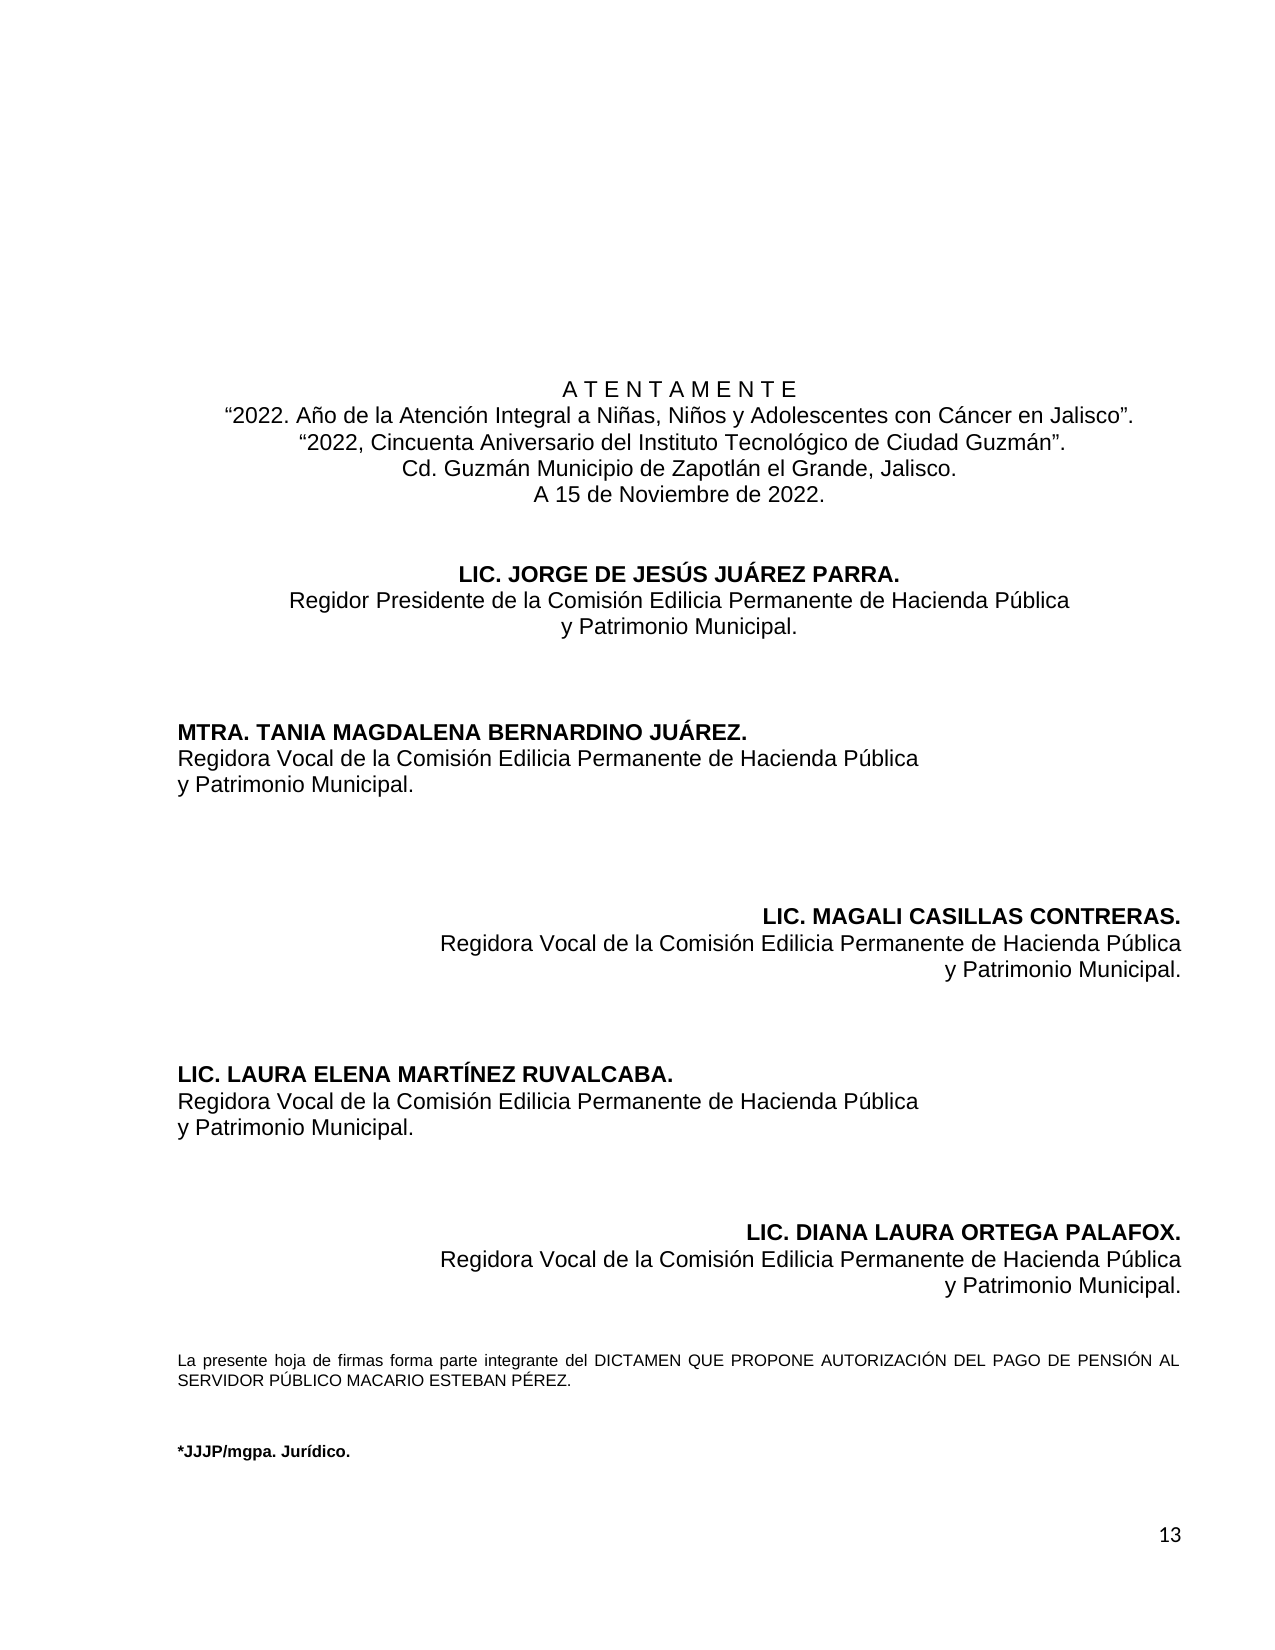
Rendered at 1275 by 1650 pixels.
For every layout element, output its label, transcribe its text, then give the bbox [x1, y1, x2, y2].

text “2022, Cincuenta Aniversario del Instituto Tecnológico de Ciudad Guzmán”. [177, 429, 1181, 455]
text LIC. MAGALI CASILLAS CONTRERAS. [177, 903, 1181, 929]
text Regidora Vocal de la Comisión Edilicia Permanente de Hacienda Pública [177, 1088, 1181, 1114]
text Regidora Vocal de la Comisión Edilicia Permanente de Hacienda Pública [177, 745, 1181, 771]
text “2022. Año de la Atención Integral a Niñas, Niños y Adolescentes con Cáncer en Jalisco”. [177, 402, 1181, 429]
text Cd. Guzmán Municipio de Zapotlán el Grande, Jalisco. [177, 455, 1181, 481]
text La presente hoja de firmas forma parte integrante del DICTAMEN QUE PROPONE AUTORIZACIÓN DEL PAGO DE PENSIÓN AL SERVIDOR PÚBLICO MACARIO ESTEBAN PÉREZ. [177, 1351, 1181, 1389]
text y Patrimonio Municipal. [177, 1272, 1181, 1298]
text Regidora Vocal de la Comisión Edilicia Permanente de Hacienda Pública [177, 1246, 1181, 1272]
text y Patrimonio Municipal. [177, 771, 1181, 798]
text Regidor Presidente de la Comisión Edilicia Permanente de Hacienda Pública [177, 587, 1181, 613]
text y Patrimonio Municipal. [177, 613, 1181, 639]
text y Patrimonio Municipal. [177, 956, 1181, 982]
text y Patrimonio Municipal. [177, 1114, 1181, 1140]
text *JJJP/mgpa. Jurídico. [177, 1442, 1181, 1461]
text LIC. LAURA ELENA MARTÍNEZ RUVALCABA. [177, 1061, 1181, 1088]
text MTRA. TANIA MAGDALENA BERNARDINO JUÁREZ. [177, 719, 1181, 745]
text LIC. JORGE DE JESÚS JUÁREZ PARRA. [177, 561, 1181, 587]
text A 15 de Noviembre de 2022. [177, 481, 1181, 508]
text Regidora Vocal de la Comisión Edilicia Permanente de Hacienda Pública [177, 929, 1181, 956]
text LIC. DIANA LAURA ORTEGA PALAFOX. [177, 1219, 1181, 1246]
text A T E N T A M E N T E [177, 376, 1181, 402]
